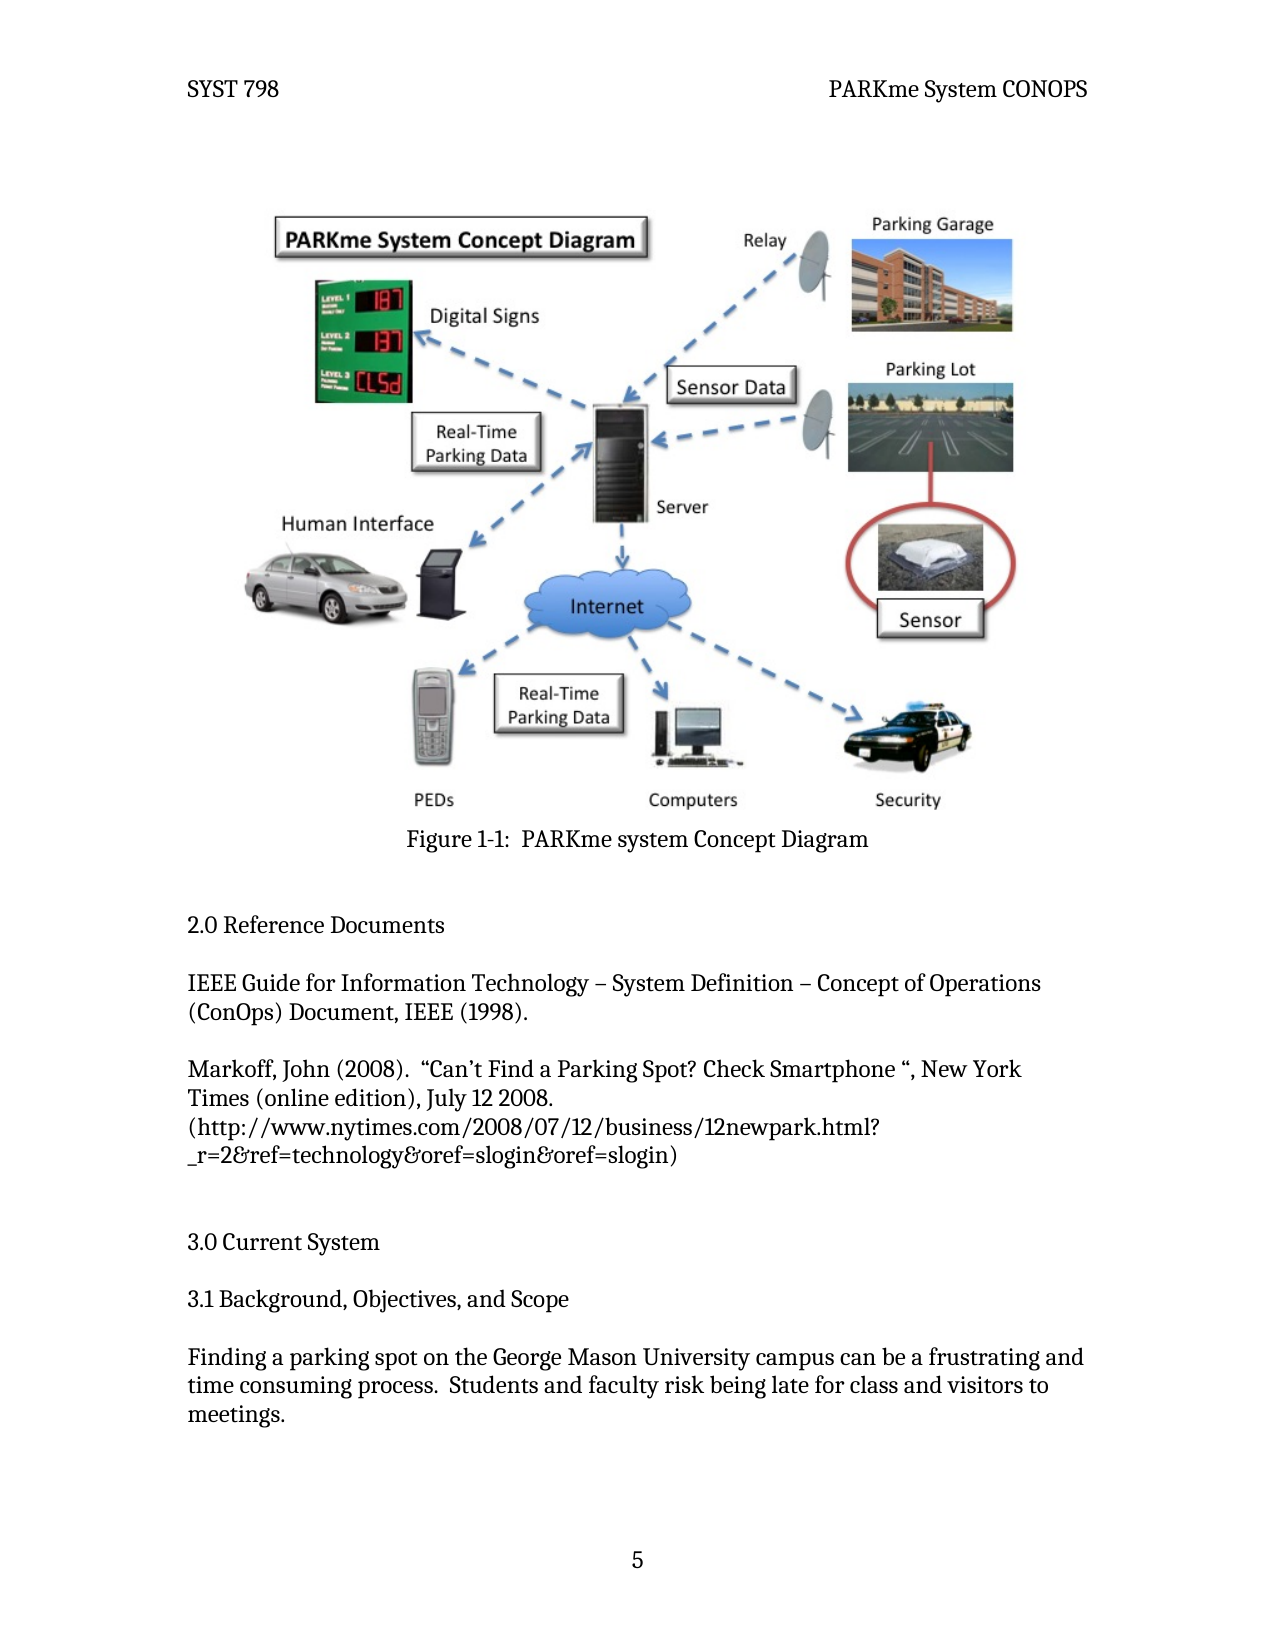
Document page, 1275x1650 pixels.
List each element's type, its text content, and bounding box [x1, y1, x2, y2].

picture [225, 149, 1126, 825]
text 3.1 Background, Objectives, and Scope [187, 1285, 1087, 1314]
text IEEE Guide for Information Technology – System Definition – Concept of Operations (ConOps) Document, IEEE (1998). [187, 969, 1087, 1026]
text 3.0 Current System [187, 1228, 1087, 1256]
text 2.0 Reference Documents [187, 911, 1087, 940]
text Markoff, John (2008). “Can’t Find a Parking Spot? Check Smartphone “, New York Times (online edition), July 12 2008. (http://www.nytimes.com/2008/07/12/business/12newpark.html?_r=2&ref=technology&oref=slogin&oref=slogin) [187, 1055, 1087, 1170]
text Finding a parking spot on the George Mason University campus can be a frustrating and time consuming process. Students and faculty risk being late for class and visitors to meetings. [187, 1343, 1087, 1429]
text Figure 1-1: PARKme system Concept Diagram [187, 825, 1087, 854]
